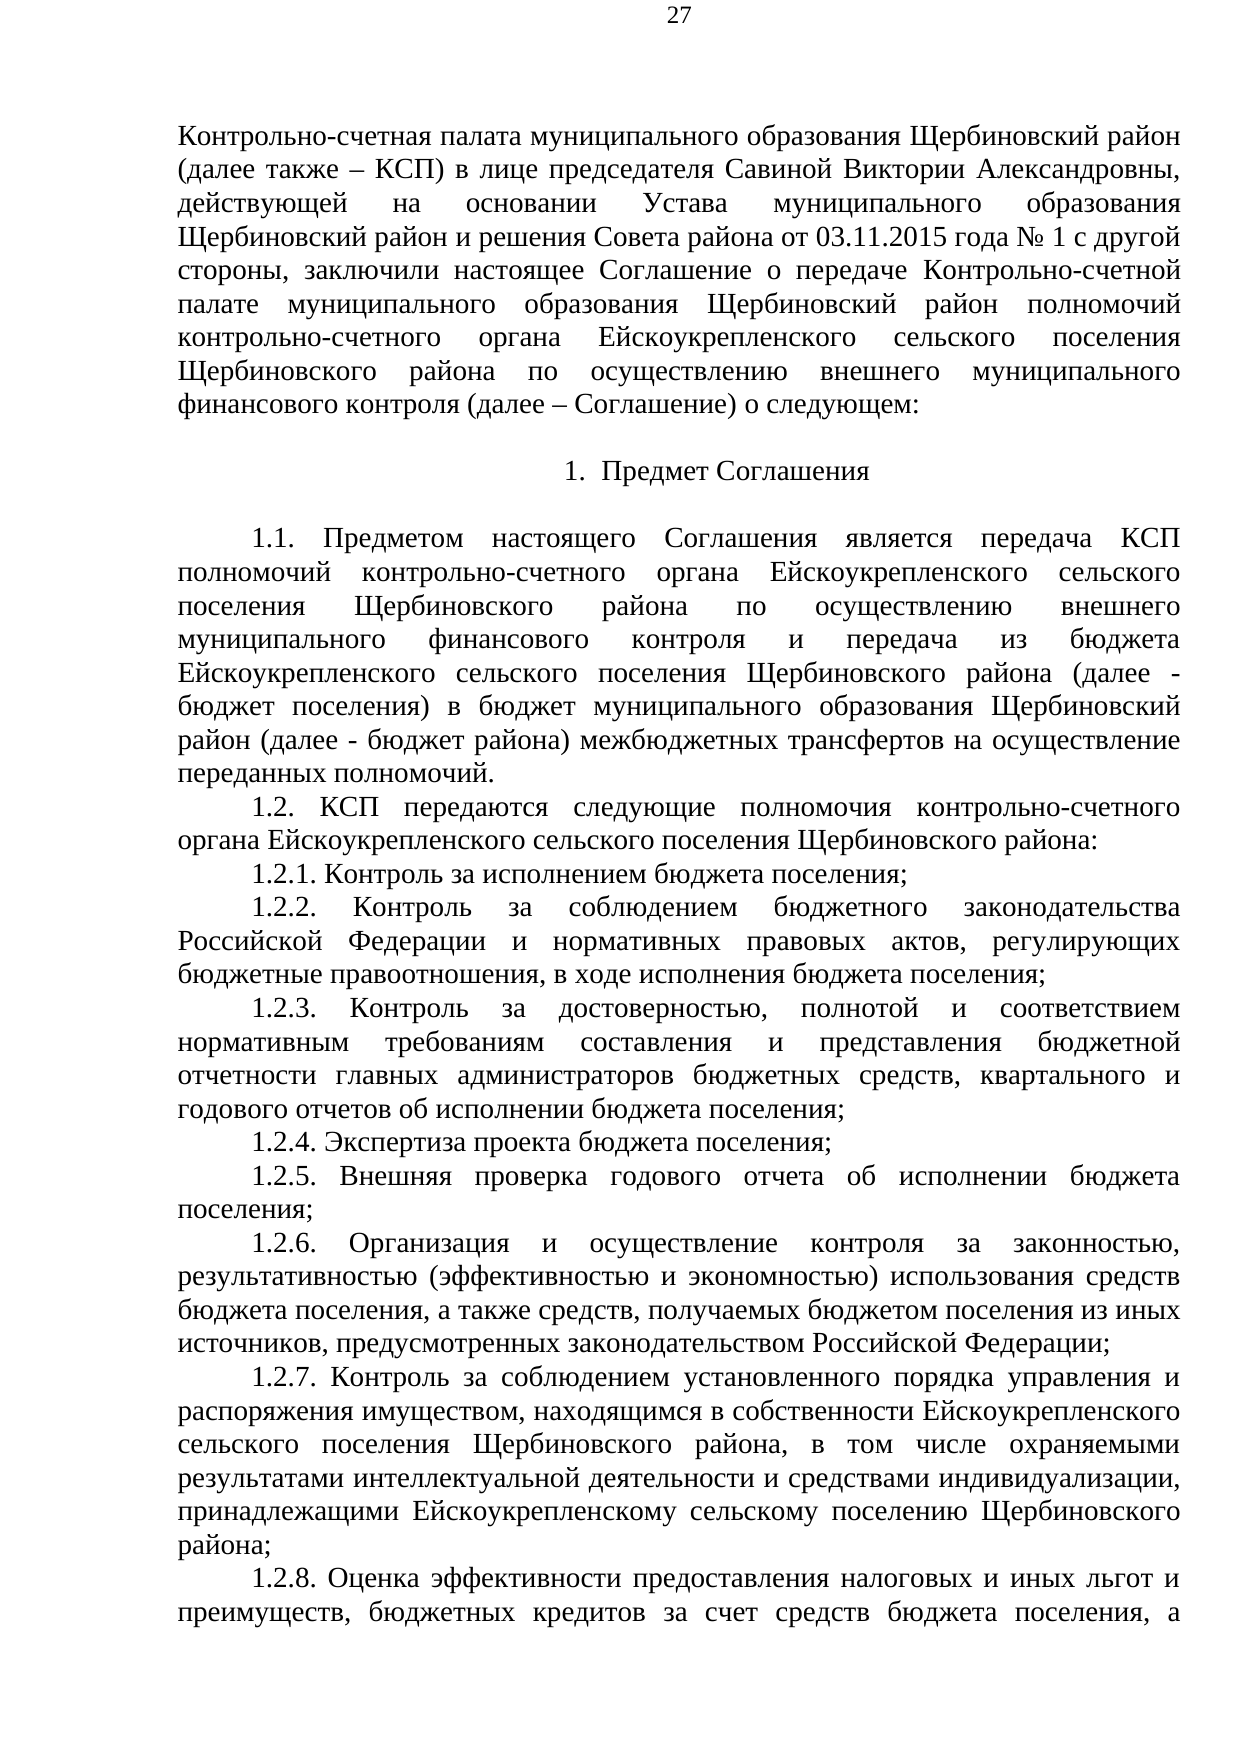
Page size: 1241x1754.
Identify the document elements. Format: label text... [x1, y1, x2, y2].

text 1.2.3. Контроль за достоверностью, полнотой и соответствием нормативным требованиям составления и представления бюджетной отчетности главных администраторов бюджетных средств, квартального и годового отчетов об исполнении бюджета поселения; [177, 990, 1181, 1124]
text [177, 118, 1181, 420]
text 1.2.7. Контроль за соблюдением установленного порядка управления и распоряжения имуществом, находящимся в собственности Ейскоукрепленского сельского поселения Щербиновского района, в том числе охраняемыми результатами интеллектуальной деятельности и средствами индивидуализации, принадлежащими Ейскоукрепленскому сельскому поселению Щербиновского района; [177, 1359, 1181, 1560]
text 1.2.5. Внешняя проверка годового отчета об исполнении бюджета поселения; [177, 1158, 1181, 1225]
text 1.2.4. Экспертиза проекта бюджета поселения; [177, 1124, 1181, 1158]
list Предмет Соглашения [252, 453, 1181, 487]
text 1.1. Предметом настоящего Соглашения является передача КСП полномочий контрольно-счетного органа Ейскоукрепленского сельского поселения Щербиновского района по осуществлению внешнего муниципального финансового контроля и передача из бюджета Ейскоукрепленского сельского поселения Щербиновского района (далее - бюджет поселения) в бюджет муниципального образования Щербиновский район (далее - бюджет района) межбюджетных трансфертов на осуществление переданных полномочий. [177, 521, 1181, 789]
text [177, 1560, 1181, 1627]
text 1.2. КСП передаются следующие полномочия контрольно-счетного органа Ейскоукрепленского сельского поселения Щербиновского района: [177, 789, 1181, 856]
text 1.2.6. Организация и осуществление контроля за законностью, результативностью (эффективностью и экономностью) использования средств бюджета поселения, а также средств, получаемых бюджетом поселения из иных источников, предусмотренных законодательством Российской Федерации; [177, 1225, 1181, 1359]
text 1.2.2. Контроль за соблюдением бюджетного законодательства Российской Федерации и нормативных правовых актов, регулирующих бюджетные правоотношения, в ходе исполнения бюджета поселения; [177, 889, 1181, 990]
text 1.2.1. Контроль за исполнением бюджета поселения; [177, 856, 1181, 889]
